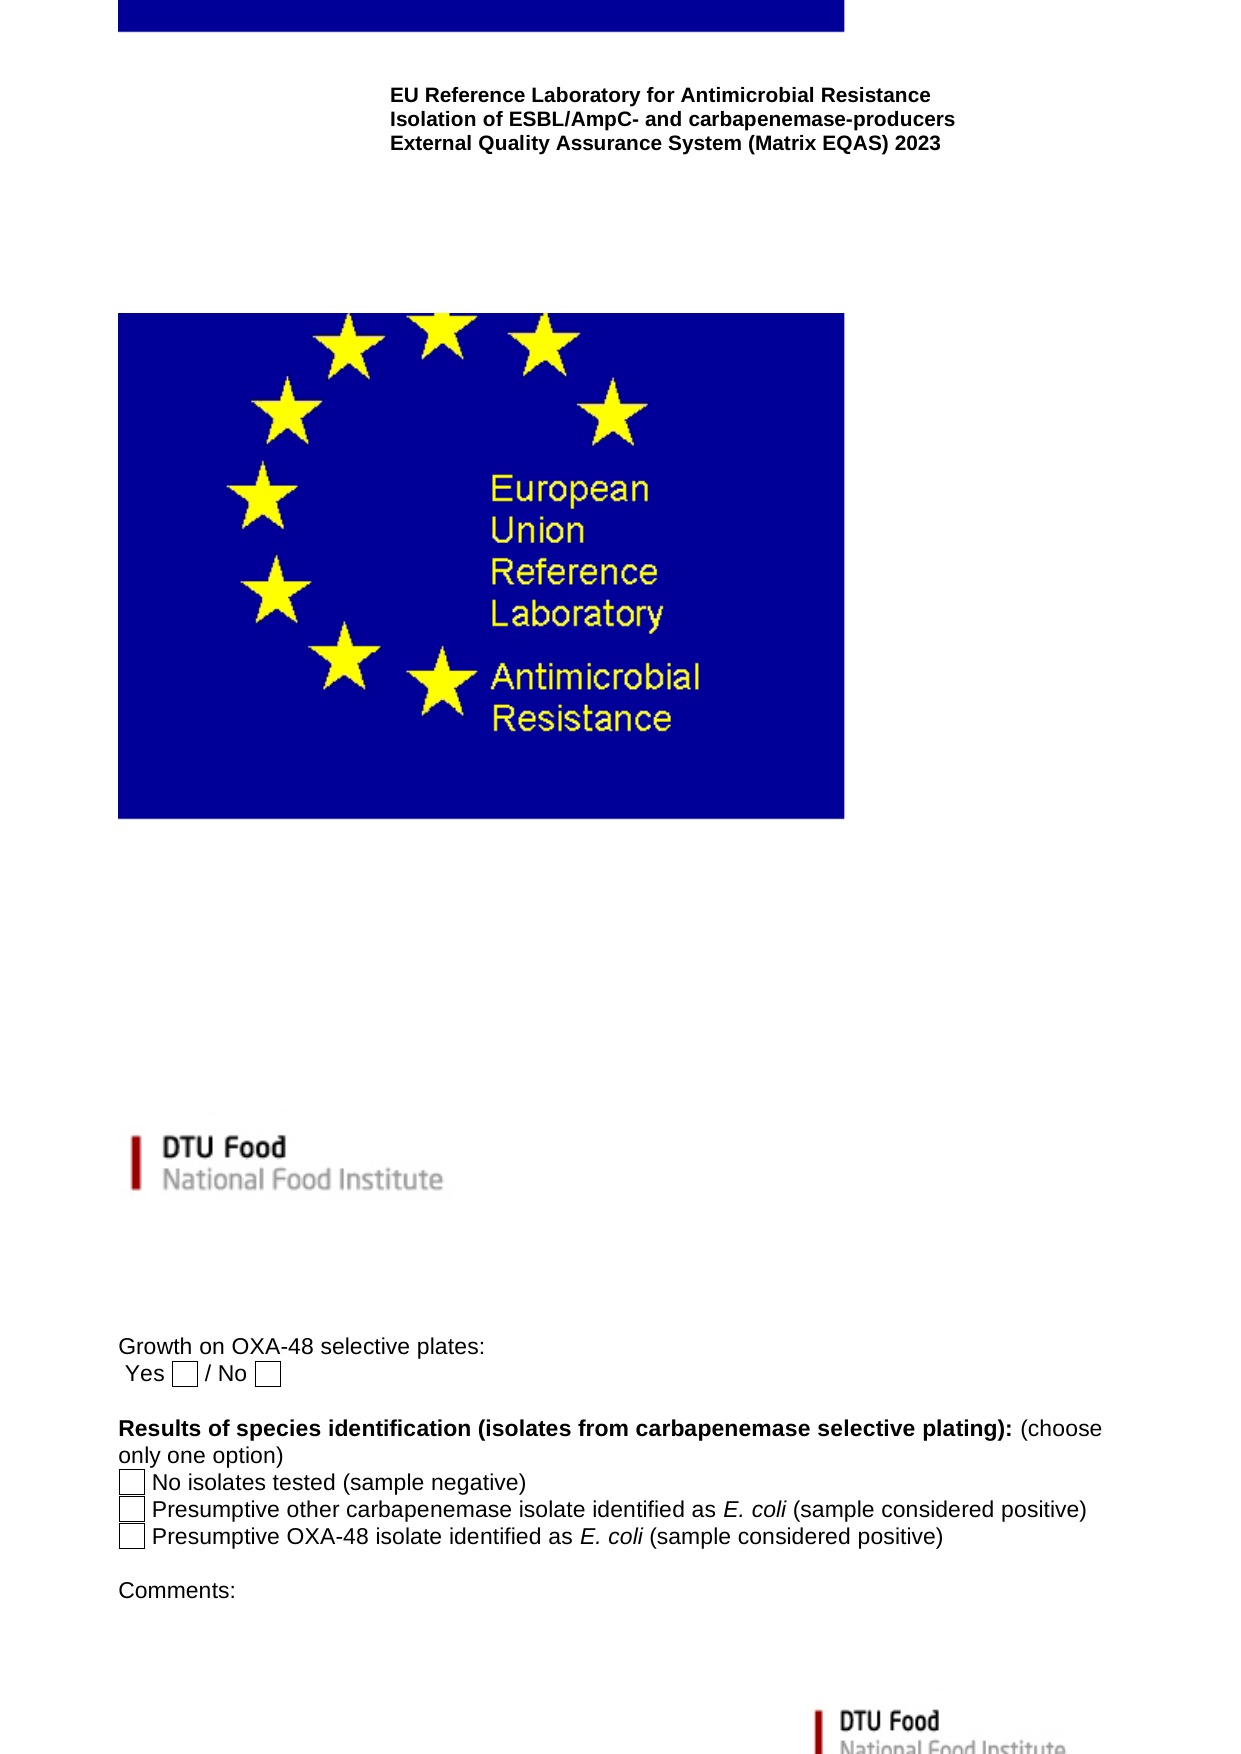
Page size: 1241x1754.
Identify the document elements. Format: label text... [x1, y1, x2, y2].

picture [804, 1676, 1124, 1754]
text Presumptive other carbapenemase isolate identified as E. coli (sample considered positive) [118, 1495, 1122, 1522]
text Presumptive OXA-48 isolate identified as E. coli (sample considered positive) [118, 1522, 1122, 1549]
text Comments: [118, 1576, 1122, 1603]
text Yes / No [118, 1360, 1122, 1387]
text Results of species identification (isolates from carbapenemase selective plating): (choose only one option) [118, 1414, 1122, 1468]
picture [118, 0, 1121, 1200]
text No isolates tested (sample negative) [118, 1468, 1122, 1495]
text Growth on OXA-48 selective plates: [118, 1333, 1122, 1360]
